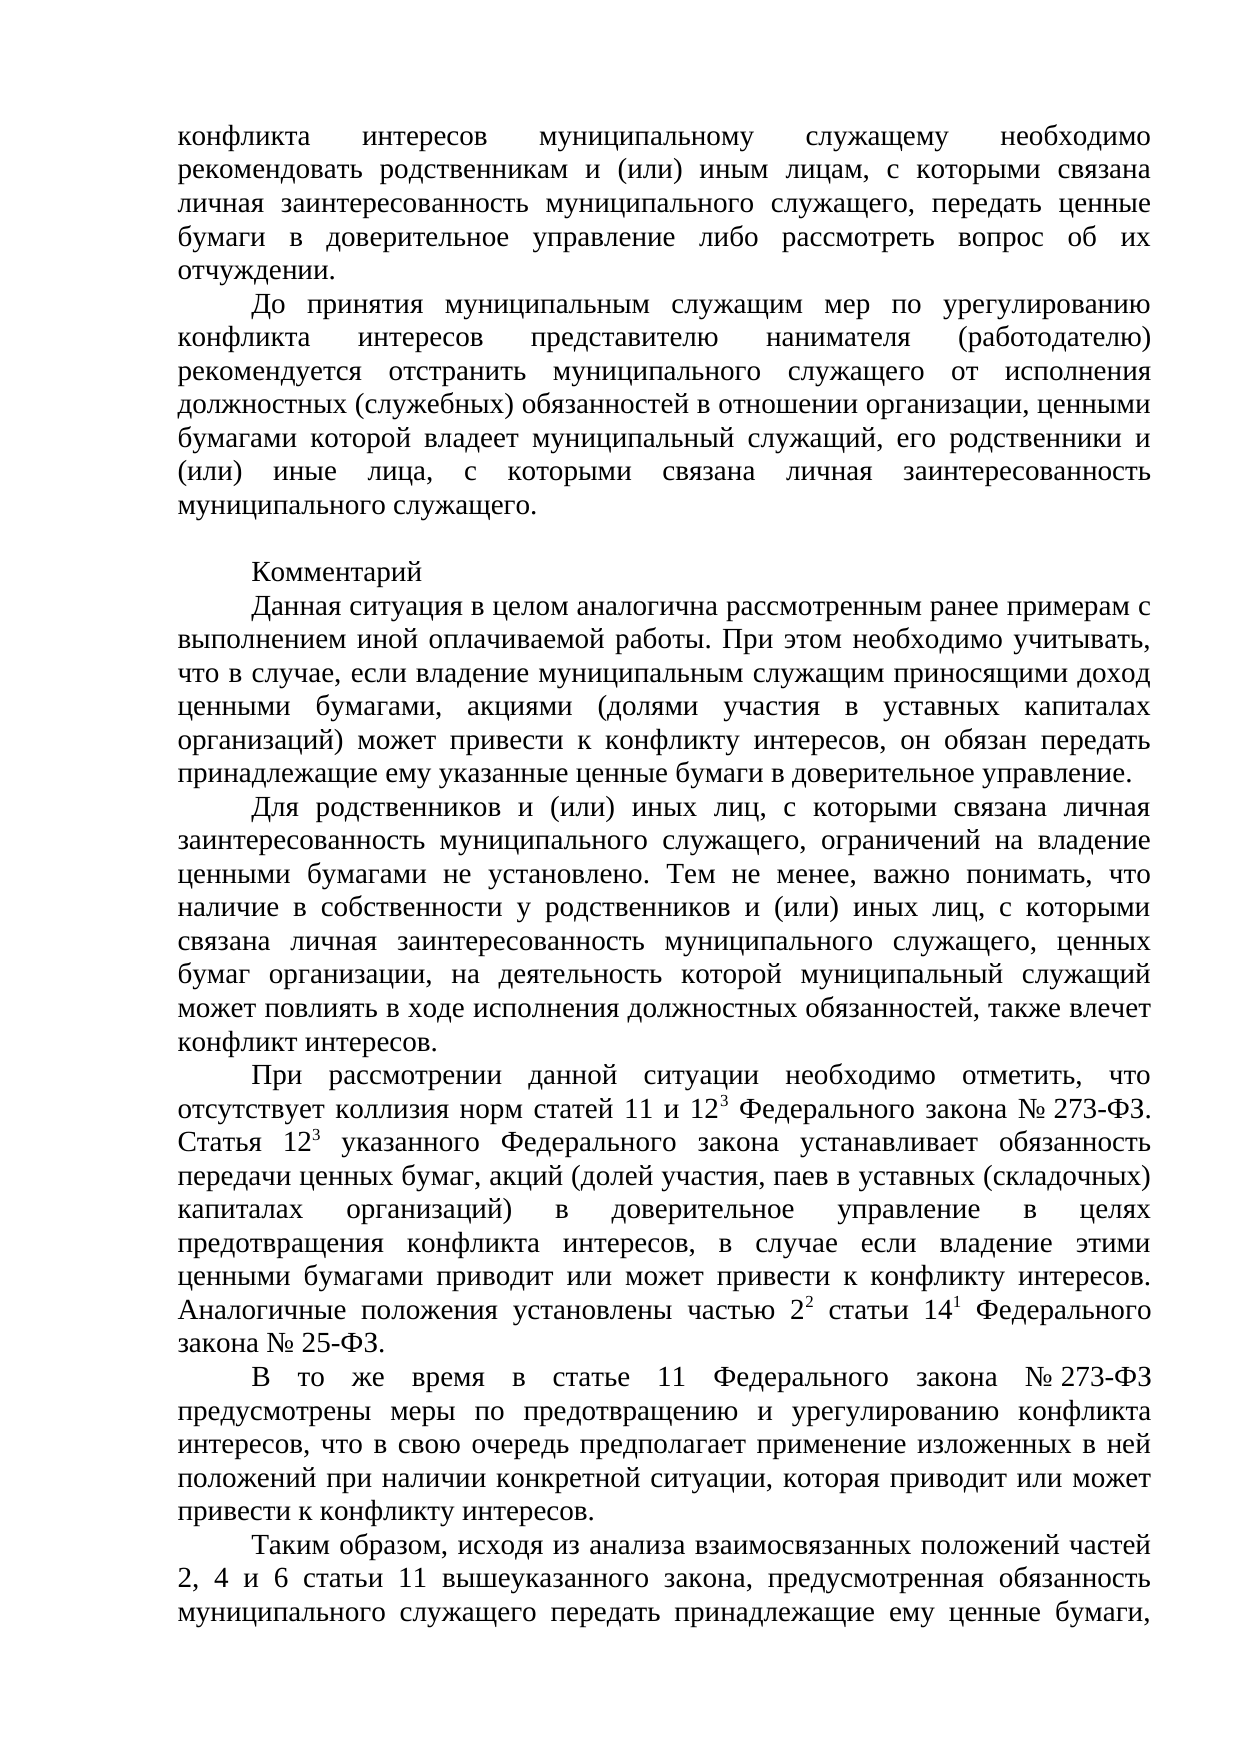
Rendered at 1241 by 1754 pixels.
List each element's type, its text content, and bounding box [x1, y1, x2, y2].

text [177, 118, 1152, 286]
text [177, 1527, 1152, 1627]
text До принятия муниципальным служащим мер по урегулированию конфликта интересов представителю нанимателя (работодателю) рекомендуется отстранить муниципального служащего от исполнения должностных (служебных) обязанностей в отношении организации, ценными бумагами которой владеет муниципальный служащий, его родственники и (или) иные лица, с которыми связана личная заинтересованность муниципального служащего. [177, 286, 1152, 521]
text Для родственников и (или) иных лиц, с которыми связана личная заинтересованность муниципального служащего, ограничений на владение ценными бумагами не установлено. Тем не менее, важно понимать, что наличие в собственности у родственников и (или) иных лиц, с которыми связана личная заинтересованность муниципального служащего, ценных бумаг организации, на деятельность которой муниципальный служащий может повлиять в ходе исполнения должностных обязанностей, также влечет конфликт интересов. [177, 789, 1152, 1057]
text Данная ситуация в целом аналогична рассмотренным ранее примерам с выполнением иной оплачиваемой работы. При этом необходимо учитывать, что в случае, если владение муниципальным служащим приносящими доход ценными бумагами, акциями (долями участия в уставных капиталах организаций) может привести к конфликту интересов, он обязан передать принадлежащие ему указанные ценные бумаги в доверительное управление. [177, 588, 1152, 789]
text В то же время в статье 11 Федерального закона № 273-ФЗ предусмотрены меры по предотвращению и урегулированию конфликта интересов, что в свою очередь предполагает применение изложенных в ней положений при наличии конкретной ситуации, которая приводит или может привести к конфликту интересов. [177, 1359, 1152, 1527]
text При рассмотрении данной ситуации необходимо отметить, что отсутствует коллизия норм статей 11 и 123 Федерального закона № 273-ФЗ. Статья 123 указанного Федерального закона устанавливает обязанность передачи ценных бумаг, акций (долей участия, паев в уставных (складочных) капиталах организаций) в доверительное управление в целях предотвращения конфликта интересов, в случае если владение этими ценными бумагами приводит или может привести к конфликту интересов. Аналогичные положения установлены частью 22 статьи 141 Федерального закона № 25-ФЗ. [177, 1057, 1152, 1359]
text Комментарий [177, 554, 1152, 588]
